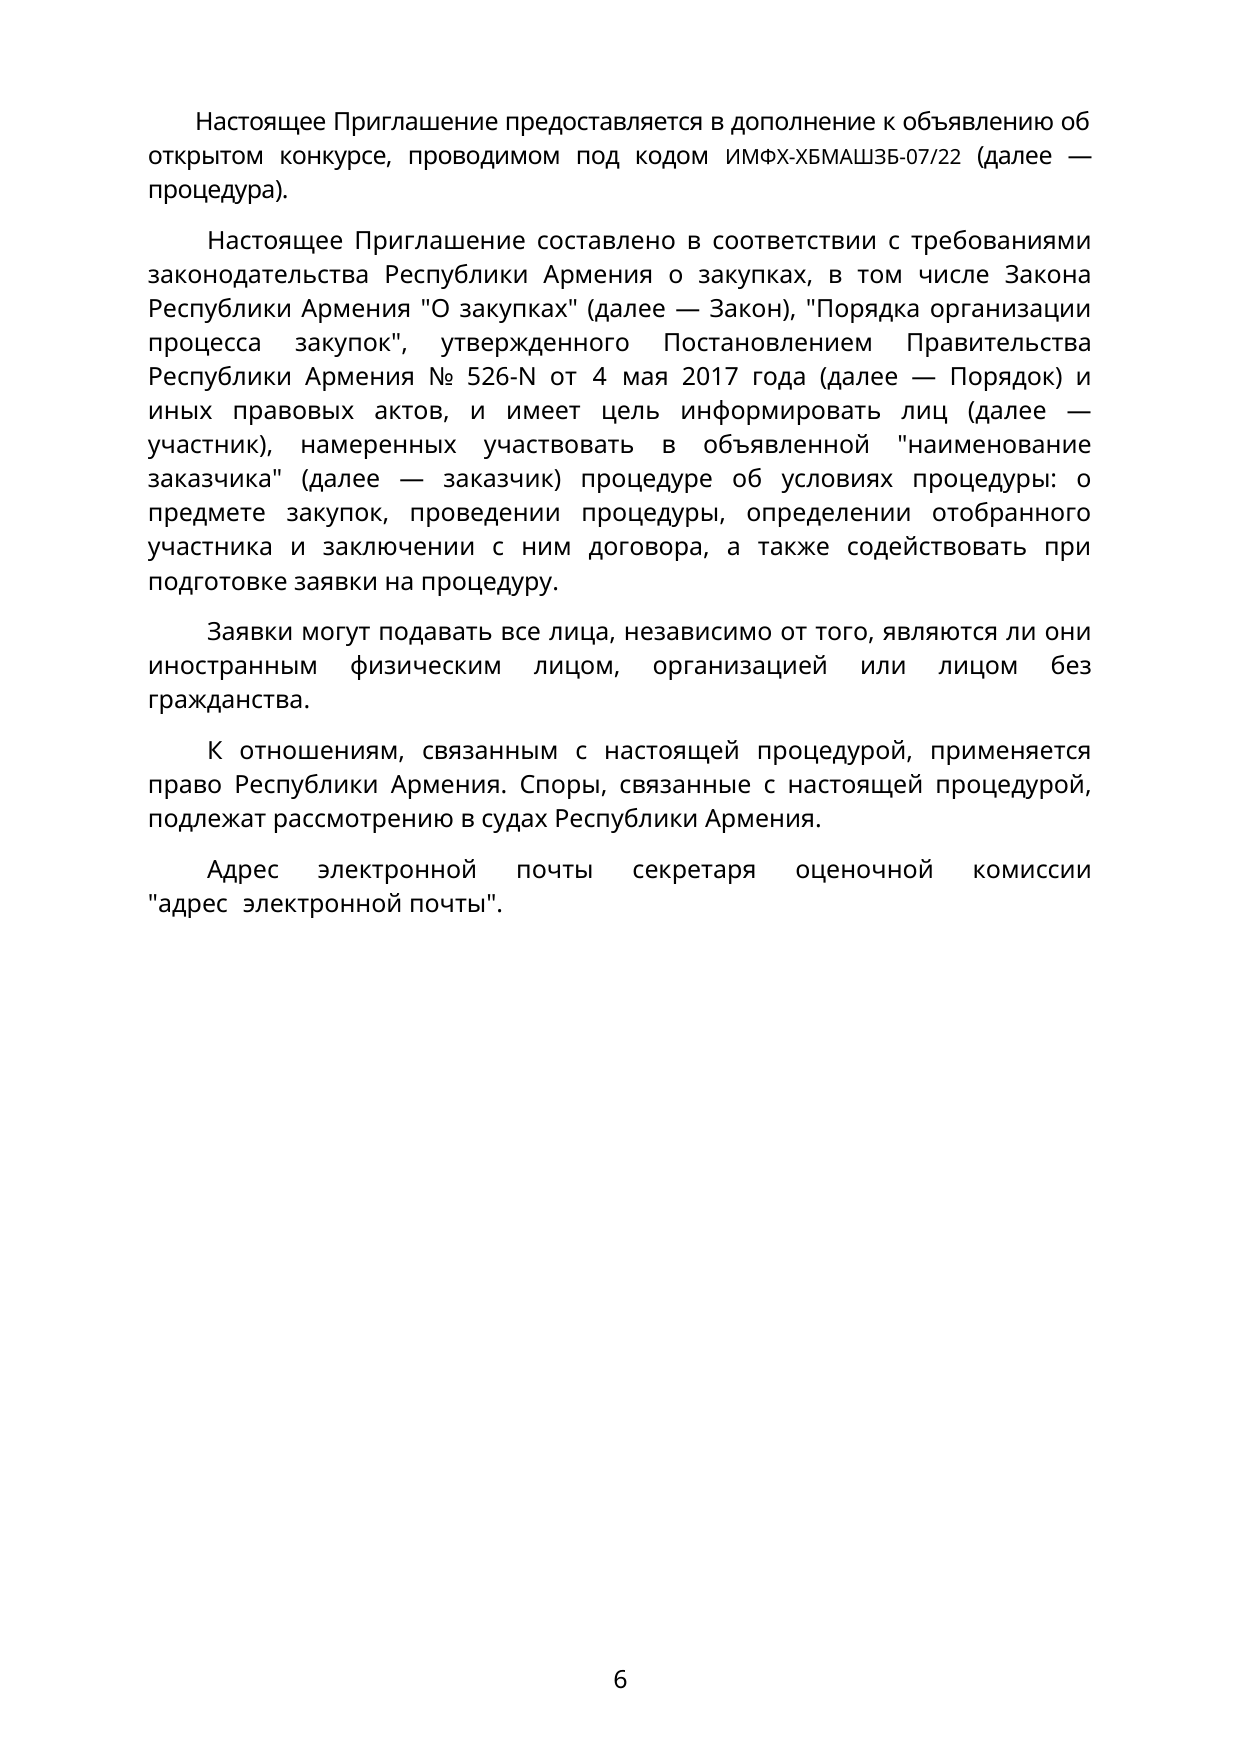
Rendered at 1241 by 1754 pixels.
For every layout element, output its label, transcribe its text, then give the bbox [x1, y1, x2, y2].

text Настоящее Приглашение предоставляется в дополнение к объявлению об открытом конкурсе, проводимом под кодом ИМФХ-ХБМАШЗБ-07/22 (далее — процедура). [89, 103, 1092, 206]
text Заявки могут подавать все лица, независимо от того, являются ли они иностранным физическим лицом, организацией или лицом без гражданства. [148, 614, 1092, 716]
text К отношениям, связанным с настоящей процедурой, применяется право Республики Армения. Споры, связанные с настоящей процедурой, подлежат рассмотрению в судах Республики Армения. [148, 733, 1092, 835]
text Настоящее Приглашение составлено в соответствии с требованиями законодательства Республики Армения о закупках, в том числе Закона Республики Армения "О закупках" (далее — Закон), "Порядка организации процесса закупок", утвержденного Постановлением Правительства Республики Армения № 526-N от 4 мая 2017 года (далее — Порядок) и иных правовых актов, и имеет цель информировать лиц (далее — участник), намеренных участвовать в объявленной "наименование заказчика" (далее — заказчик) процедуре об условиях процедуры: о предмете закупок, проведении процедуры, определении отобранного участника и заключении с ним договора, а также содействовать при подготовке заявки на процедуру. [148, 222, 1092, 597]
text Адрес электронной почты секретаря оценочной комиссии "адрес электронной почты". [148, 852, 1092, 920]
